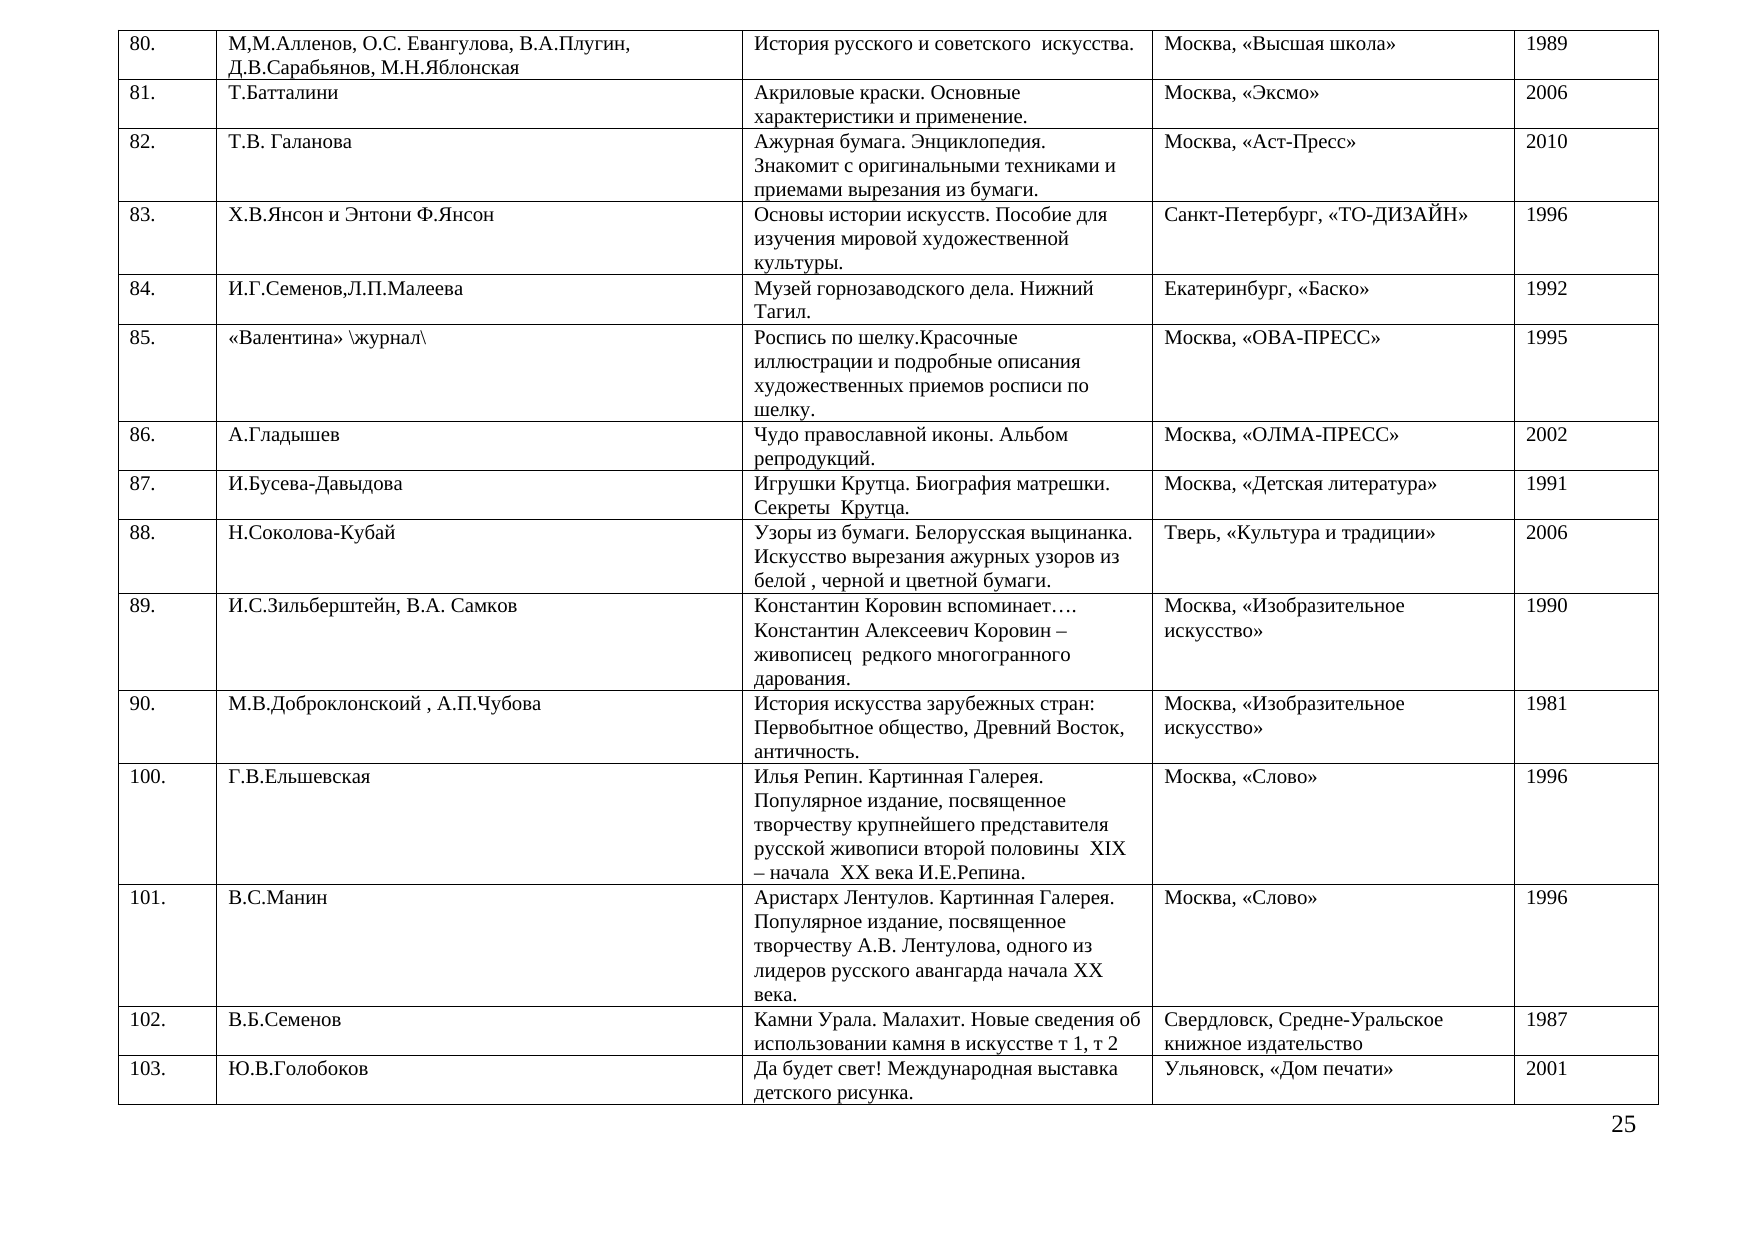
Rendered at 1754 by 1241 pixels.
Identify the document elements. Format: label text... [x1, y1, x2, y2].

table_cell Т.В. Галанова [217, 129, 742, 201]
table_cell А.Гладышев [217, 422, 742, 470]
table_cell Акриловые краски. Основные характеристики и применение. [743, 80, 1152, 128]
table_cell Узоры из бумаги. Белорусская выцинанка. Искусство вырезания ажурных узоров из белой , черной и цветной бумаги. [743, 520, 1152, 592]
table_cell 83. [119, 202, 216, 274]
table_cell «Валентина» \журнал\ [217, 325, 742, 421]
table_cell Москва, «ОВА-ПРЕСС» [1153, 325, 1514, 421]
table_cell 80. [119, 31, 216, 79]
table_cell Москва, «Слово» [1153, 764, 1514, 884]
table_cell 1987 [1515, 1007, 1658, 1055]
table_cell 1996 [1515, 764, 1658, 884]
table_cell Чудо православной иконы. Альбом репродукций. [743, 422, 1152, 470]
table_cell 1996 [1515, 202, 1658, 274]
table_cell Тверь, «Культура и традиции» [1153, 520, 1514, 592]
table_cell Екатеринбург, «Баско» [1153, 275, 1514, 323]
table_cell 103. [119, 1056, 216, 1104]
table_cell Ульяновск, «Дом печати» [1153, 1056, 1514, 1104]
table_cell И.С.Зильберштейн, В.А. Самков [217, 594, 742, 690]
table_cell 86. [119, 422, 216, 470]
table_cell В.С.Манин [217, 885, 742, 1006]
table_cell Роспись по шелку.Красочные иллюстрации и подробные описания художественных приемов росписи по шелку. [743, 325, 1152, 421]
table_cell 1995 [1515, 325, 1658, 421]
table_cell 88. [119, 520, 216, 592]
table_cell Москва, «Высшая школа» [1153, 31, 1514, 79]
table_cell 89. [119, 594, 216, 690]
table_cell 1992 [1515, 275, 1658, 323]
table_cell 1989 [1515, 31, 1658, 79]
table_cell 101. [119, 885, 216, 1006]
table_cell Г.В.Ельшевская [217, 764, 742, 884]
table_cell Константин Коровин вспоминает…. Константин Алексеевич Коровин –живописец редкого многогранного дарования. [743, 594, 1152, 690]
table_cell Камни Урала. Малахит. Новые сведения об использовании камня в искусстве т 1, т 2 [743, 1007, 1152, 1055]
table_cell 85. [119, 325, 216, 421]
table_cell 100. [119, 764, 216, 884]
table_cell Свердловск, Средне-Уральское книжное издательство [1153, 1007, 1514, 1055]
table_cell Х.В.Янсон и Энтони Ф.Янсон [217, 202, 742, 274]
table_cell 2010 [1515, 129, 1658, 201]
table_cell Аристарх Лентулов. Картинная Галерея. Популярное издание, посвященное творчеству А.В. Лентулова, одного из лидеров русского авангарда начала XX века. [743, 885, 1152, 1006]
table_cell 2001 [1515, 1056, 1658, 1104]
table_cell Ажурная бумага. Энциклопедия. Знакомит с оригинальными техниками и приемами вырезания из бумаги. [743, 129, 1152, 201]
table_cell Москва, «Изобразительное искусство» [1153, 594, 1514, 690]
table_cell Москва, «Эксмо» [1153, 80, 1514, 128]
table_cell М.В.Доброклонскоий , А.П.Чубова [217, 691, 742, 763]
table_cell Основы истории искусств. Пособие для изучения мировой художественной культуры. [743, 202, 1152, 274]
table_cell Н.Соколова-Кубай [217, 520, 742, 592]
table_cell 84. [119, 275, 216, 323]
table_cell История искусства зарубежных стран: Первобытное общество, Древний Восток, античность. [743, 691, 1152, 763]
table_cell 102. [119, 1007, 216, 1055]
table_cell Игрушки Крутца. Биография матрешки. Секреты Крутца. [743, 471, 1152, 519]
table_cell М,М.Алленов, О.С. Евангулова, В.А.Плугин, Д.В.Сарабьянов, М.Н.Яблонская [217, 31, 742, 79]
table_cell Ю.В.Голобоков [217, 1056, 742, 1104]
table_cell 1991 [1515, 471, 1658, 519]
table_cell История русского и советского искусства. [743, 31, 1152, 79]
table_cell Москва, «Аст-Пресс» [1153, 129, 1514, 201]
table_cell В.Б.Семенов [217, 1007, 742, 1055]
table_cell 87. [119, 471, 216, 519]
table_cell 2006 [1515, 80, 1658, 128]
table_cell 1990 [1515, 594, 1658, 690]
table_cell 90. [119, 691, 216, 763]
table_cell Илья Репин. Картинная Галерея. Популярное издание, посвященное творчеству крупнейшего представителя русской живописи второй половины XIX – начала XX века И.Е.Репина. [743, 764, 1152, 884]
table_cell И.Г.Семенов,Л.П.Малеева [217, 275, 742, 323]
table_cell 1981 [1515, 691, 1658, 763]
table_cell Москва, «Детская литература» [1153, 471, 1514, 519]
table_cell Музей горнозаводского дела. Нижний Тагил. [743, 275, 1152, 323]
table_cell Москва, «Изобразительное искусство» [1153, 691, 1514, 763]
table_cell Т.Батталини [217, 80, 742, 128]
table_cell 82. [119, 129, 216, 201]
table_cell 1996 [1515, 885, 1658, 1006]
table_cell 81. [119, 80, 216, 128]
table_cell Москва, «ОЛМА-ПРЕСС» [1153, 422, 1514, 470]
table_cell Да будет свет! Международная выставка детского рисунка. [743, 1056, 1152, 1104]
table_cell Санкт-Петербург, «ТО-ДИЗАЙН» [1153, 202, 1514, 274]
table_cell 2006 [1515, 520, 1658, 592]
table_cell И.Бусева-Давыдова [217, 471, 742, 519]
table_cell Москва, «Слово» [1153, 885, 1514, 1006]
table_cell 2002 [1515, 422, 1658, 470]
